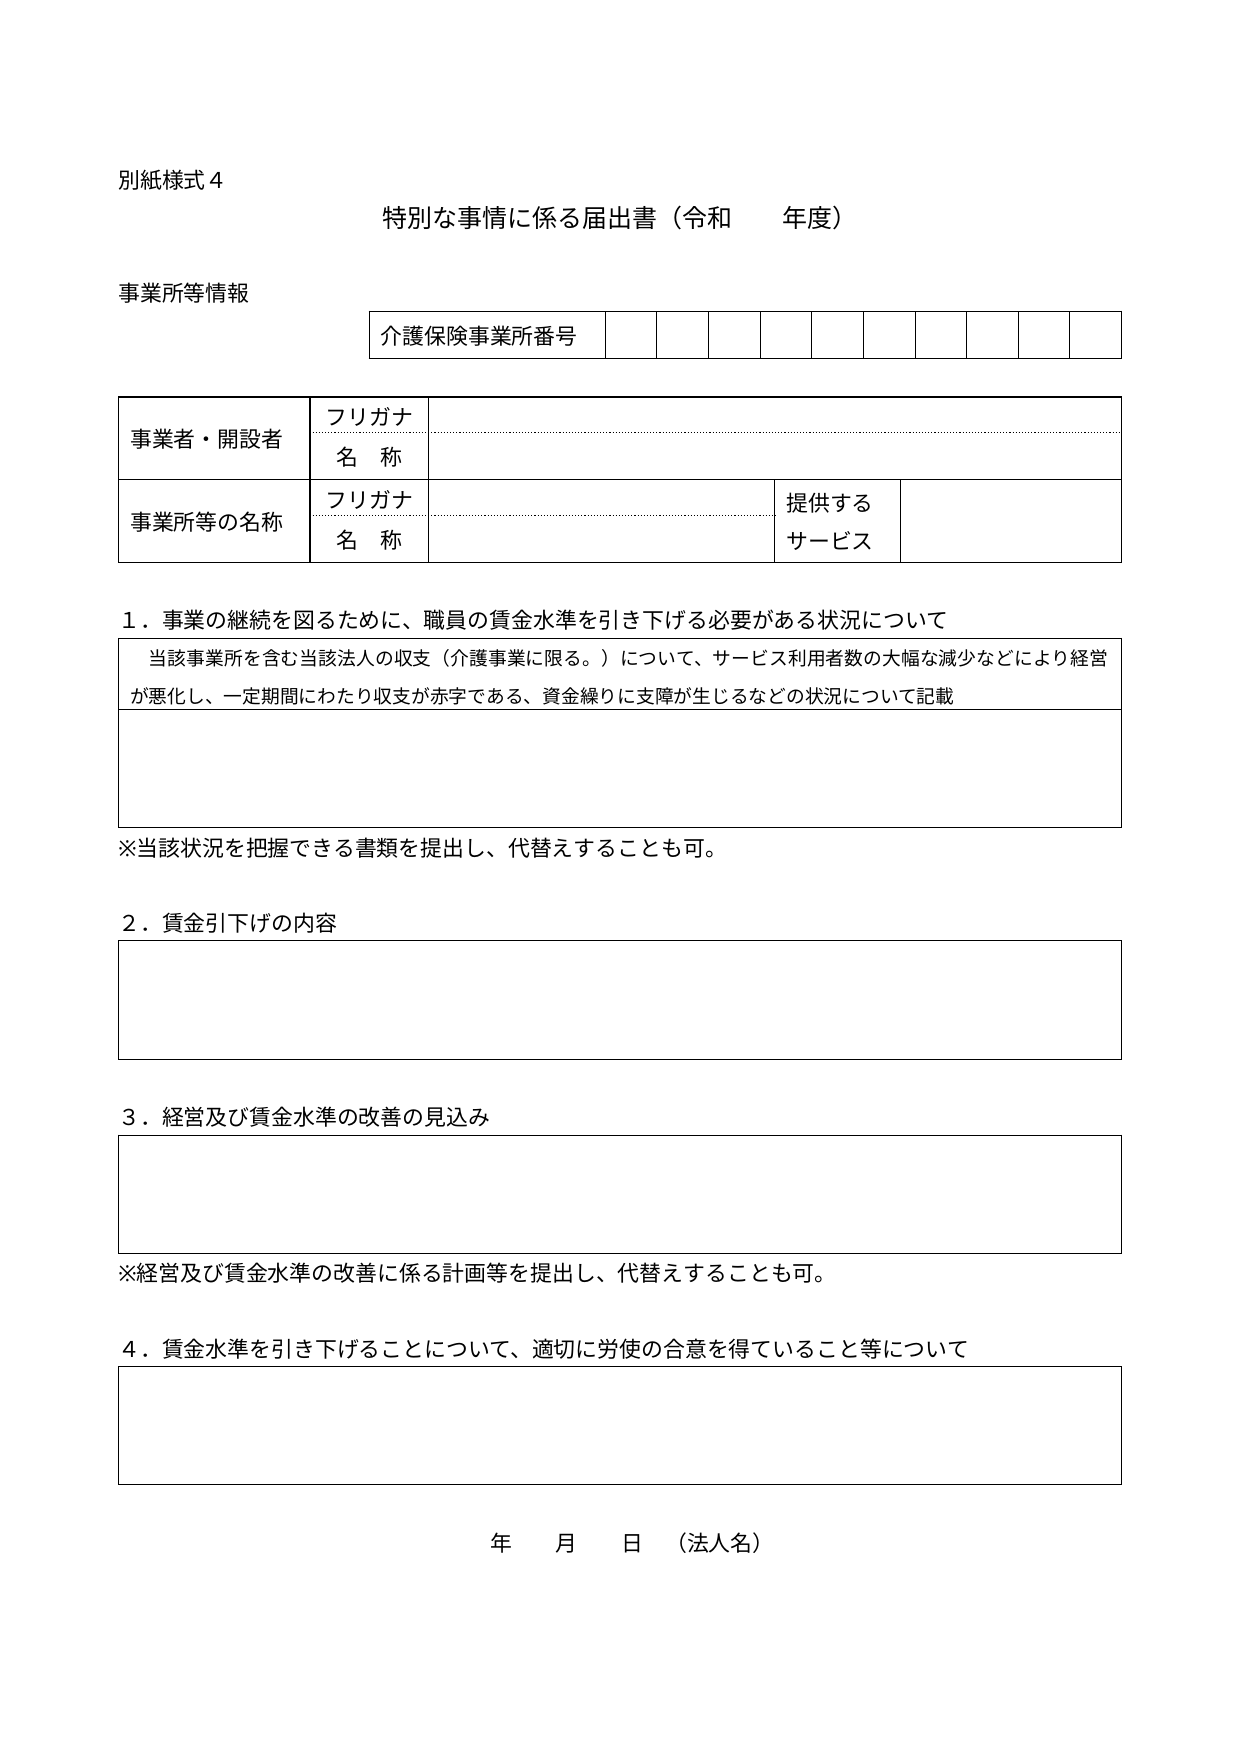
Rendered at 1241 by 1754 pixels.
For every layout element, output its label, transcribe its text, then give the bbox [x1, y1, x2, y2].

text ※当該状況を把握できる書類を提出し、代替えすることも可。 [118, 828, 1122, 865]
table_cell [429, 480, 774, 514]
text 事業所等情報 [118, 273, 1122, 311]
table_cell [119, 710, 1121, 827]
table_header 事業者・開設者 [119, 398, 309, 479]
table_header [1070, 312, 1121, 358]
table_header [606, 312, 656, 358]
text １．事業の継続を図るために、職員の賃金水準を引き下げる必要がある状況について [118, 600, 1122, 638]
text ※経営及び賃金水準の改善に係る計画等を提出し、代替えすることも可。 [118, 1254, 1122, 1291]
table_cell [429, 515, 774, 562]
table_header [429, 398, 1121, 432]
table_cell 名 称 [311, 432, 428, 479]
text 特別な事情に係る届出書（令和 年度） [118, 198, 1122, 236]
table_header [657, 312, 708, 358]
table_header フリガナ [311, 398, 428, 432]
table_header [119, 1367, 1121, 1484]
table_header [761, 312, 811, 358]
table_header 当該事業所を含む当該法人の収支（介護事業に限る。）について、サービス利用者数の大幅な減少などにより経営が悪化し、一定期間にわたり収支が赤字である、資金繰りに支障が生じるなどの状況について記載 [119, 639, 1121, 709]
text 年 月 日 （法人名） [118, 1523, 1122, 1560]
table_cell 名 称 [311, 515, 428, 562]
text 別紙様式４ [118, 161, 1122, 198]
table_cell 提供する サービス [775, 480, 900, 562]
table_header [1019, 312, 1069, 358]
text ２．賃金引下げの内容 [118, 903, 1122, 940]
table_header [119, 941, 1121, 1058]
table_header [119, 1136, 1121, 1253]
table_header [967, 312, 1018, 358]
table_cell フリガナ [311, 480, 428, 514]
table_header [916, 312, 966, 358]
table_cell [429, 432, 1121, 479]
table_cell 事業所等の名称 [119, 480, 309, 562]
text ３．経営及び賃金水準の改善の見込み [118, 1097, 1122, 1134]
table_header [812, 312, 863, 358]
table_header 介護保険事業所番号 [370, 312, 605, 358]
text ４．賃金水準を引き下げることについて、適切に労使の合意を得ていること等について [118, 1329, 1122, 1366]
table_cell [901, 480, 1121, 562]
table_header [864, 312, 915, 358]
table_header [709, 312, 760, 358]
